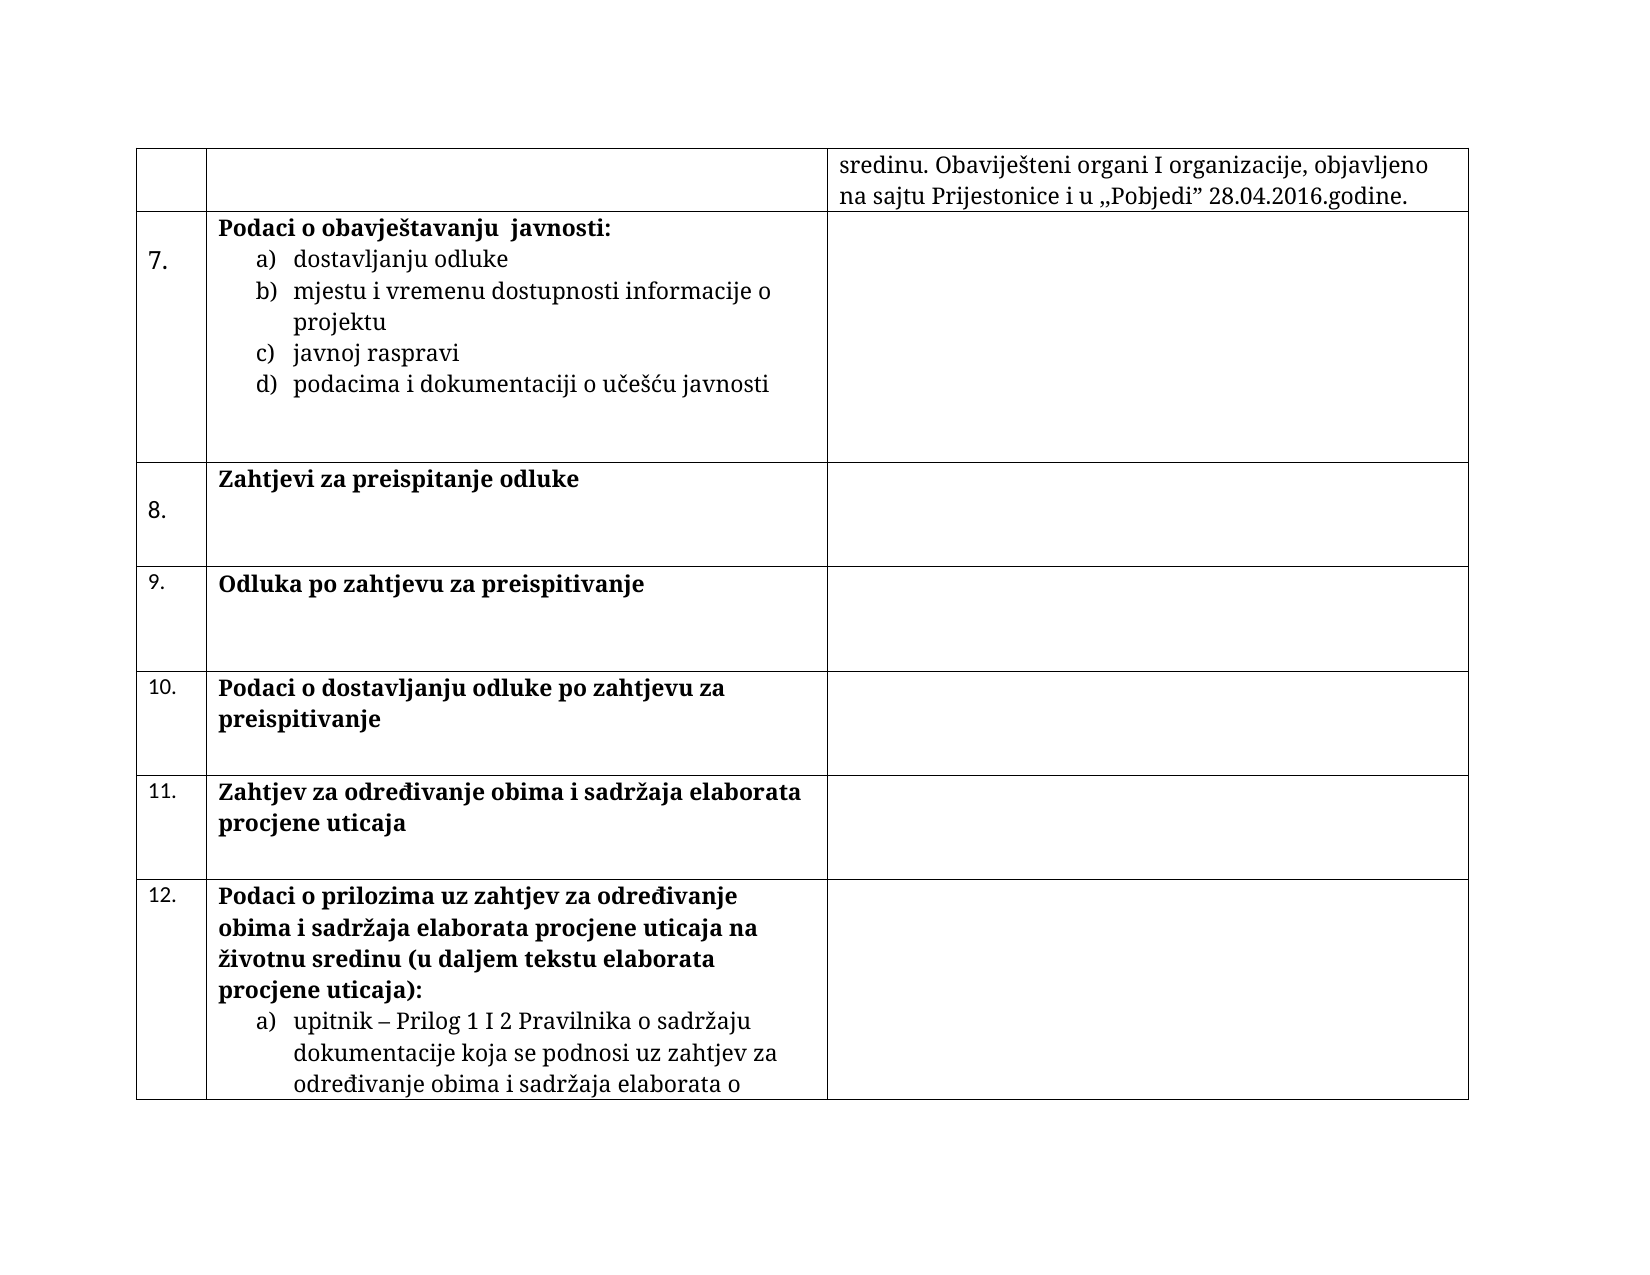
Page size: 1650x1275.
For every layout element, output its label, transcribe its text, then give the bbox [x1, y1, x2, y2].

table_cell 10. [137, 672, 206, 775]
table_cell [207, 880, 827, 1099]
table_cell [828, 776, 1468, 879]
table_cell 11. [137, 776, 206, 879]
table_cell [207, 149, 827, 211]
table_cell 7. [137, 212, 206, 462]
table_cell [828, 880, 1468, 1099]
table_cell Podaci o obavještavanju javnosti: dostavljanju odluke mjestu i vremenu dostupnosti informacije o projektu javnoj raspravi podacima i dokumentaciji o učešću javnosti [207, 212, 827, 462]
table_cell Zahtjevi za preispitanje odluke [207, 463, 827, 566]
table_cell Podaci o dostavljanju odluke po zahtjevu za preispitivanje [207, 672, 827, 775]
table_cell Odluka po zahtjevu za preispitivanje [207, 567, 827, 671]
table_cell [828, 463, 1468, 566]
table_cell Zahtjev za određivanje obima i sadržaja elaborata procjene uticaja [207, 776, 827, 879]
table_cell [828, 149, 1468, 211]
table_cell [828, 567, 1468, 671]
table_cell 8. [137, 463, 206, 566]
table_cell 9. [137, 567, 206, 671]
table_cell [828, 212, 1468, 462]
table_cell 12. [137, 880, 206, 1099]
table_cell [828, 672, 1468, 775]
table_cell 6. [137, 149, 206, 211]
